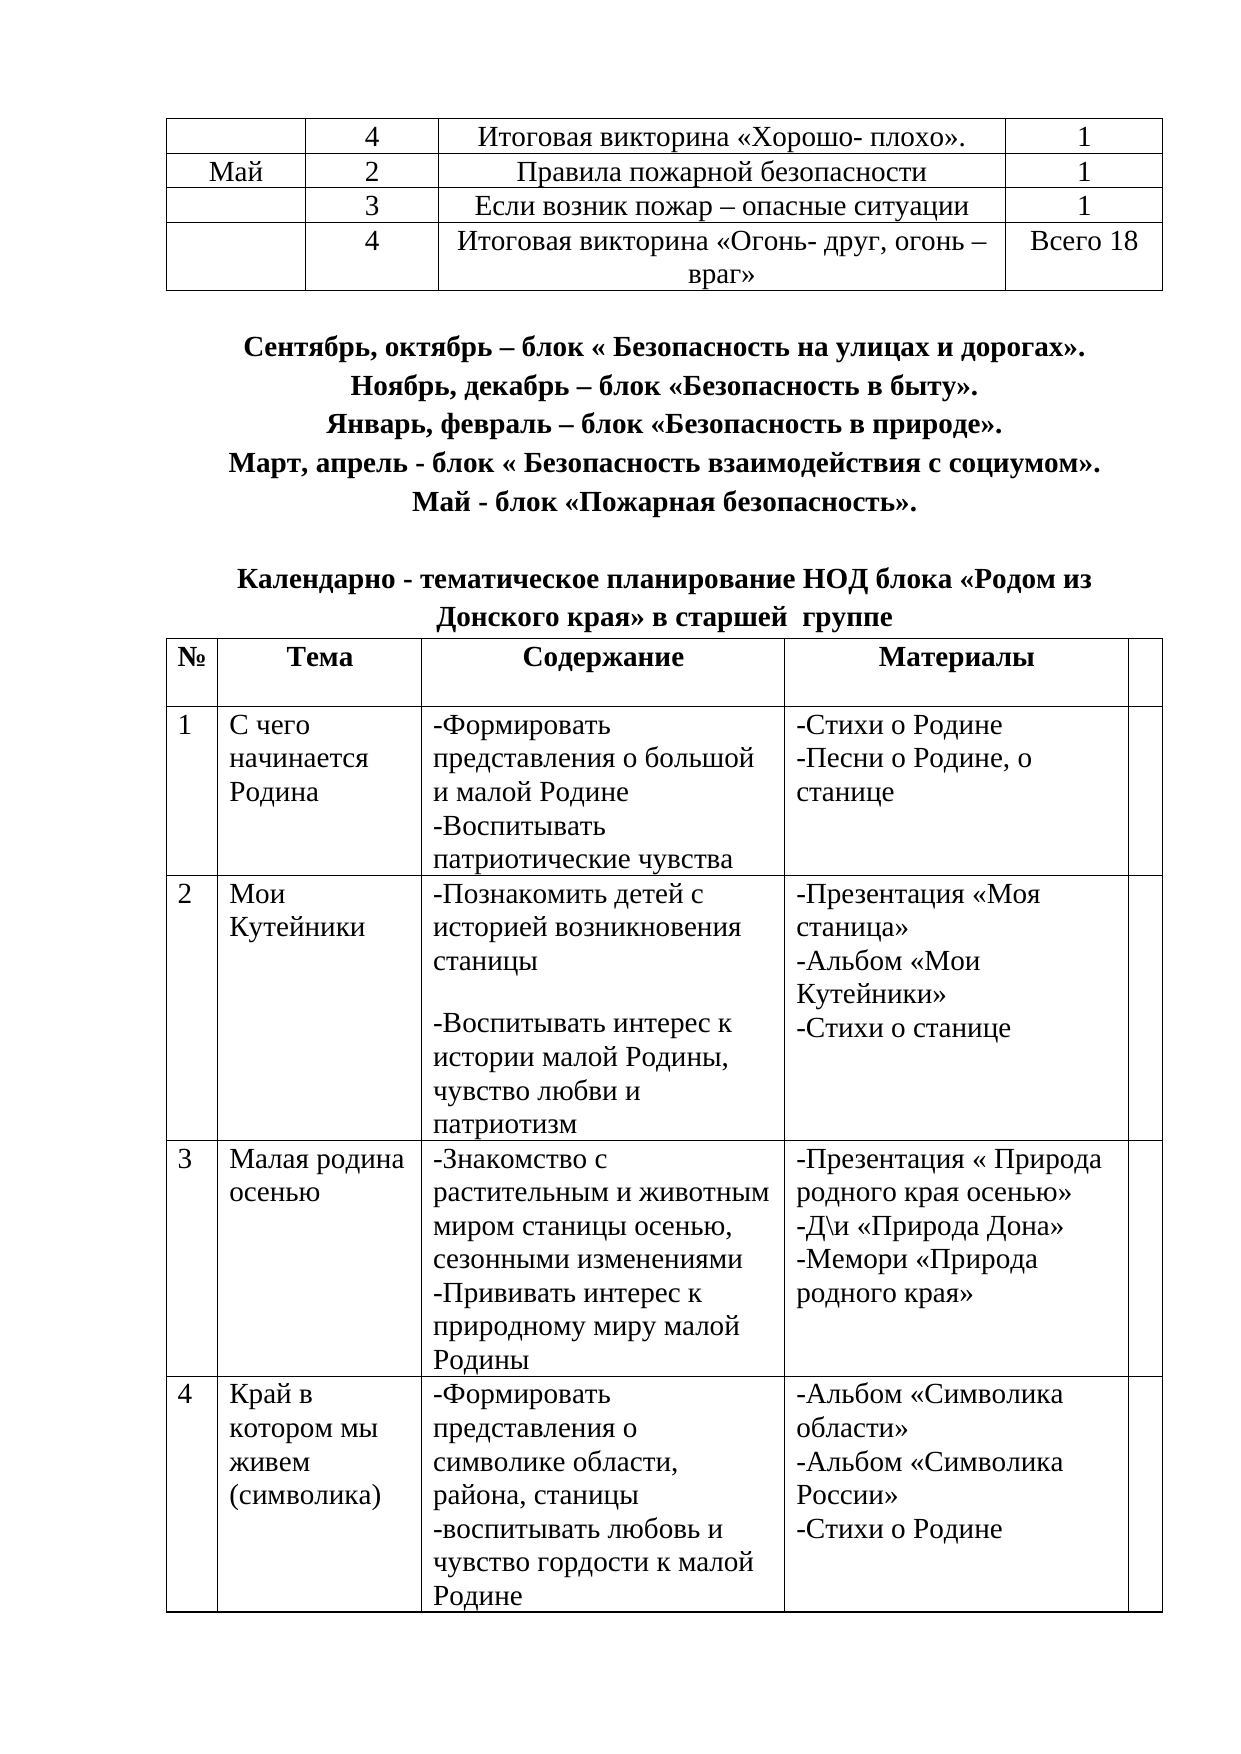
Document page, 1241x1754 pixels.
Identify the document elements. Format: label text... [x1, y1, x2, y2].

table_cell 1 [1006, 188, 1162, 222]
table_cell [167, 119, 305, 153]
text Сентябрь, октябрь – блок « Безопасность на улицах и дорогах». [177, 329, 1152, 363]
table_cell -Формировать представления о большой и малой Родине -Воспитывать патриотические чувства [422, 707, 784, 875]
table_cell Правила пожарной безопасности [439, 154, 1005, 187]
text Май - блок «Пожарная безопасность». [177, 484, 1152, 517]
table_cell 4 [167, 1377, 217, 1611]
table_cell Итоговая викторина «Огонь- друг, огонь – враг» [439, 223, 1005, 290]
text Ноябрь, декабрь – блок «Безопасность в быту». [177, 368, 1152, 402]
table_cell -Формировать представления о символике области, района, станицы -воспитывать любовь и чувство гордости к малой Родине [422, 1377, 784, 1611]
table_header Содержание [422, 639, 784, 706]
text Календарно - тематическое планирование НОД блока «Родом из Донского края» в старшей группе [177, 561, 1152, 633]
table_header Материалы [785, 639, 1128, 706]
table_cell -Презентация «Моя станица» -Альбом «Мои Кутейники» -Стихи о станице [785, 876, 1128, 1140]
table_cell [1129, 707, 1162, 875]
table_cell 2 [167, 876, 217, 1140]
table_cell 1 [1006, 119, 1162, 153]
table_cell 3 [306, 188, 438, 222]
table_cell Май [167, 154, 305, 187]
table_cell 1 [1006, 154, 1162, 187]
table_cell -Познакомить детей с историей возникновения станицы -Воспитывать интерес к истории малой Родины, чувство любви и патриотизм [422, 876, 784, 1140]
table_cell [1129, 876, 1162, 1140]
table_cell Мои Кутейники [218, 876, 421, 1140]
table_cell Край в котором мы живем (символика) [218, 1377, 421, 1611]
text Март, апрель - блок « Безопасность взаимодействия с социумом». [177, 445, 1152, 479]
table_header [1129, 639, 1162, 706]
table_cell [1129, 1141, 1162, 1376]
table_cell С чего начинается Родина [218, 707, 421, 875]
table_cell Всего 18 [1006, 223, 1162, 290]
table_cell [1129, 1377, 1162, 1611]
text Январь, февраль – блок «Безопасность в природе». [177, 407, 1152, 440]
table_cell [167, 223, 305, 290]
table_cell Малая родина осенью [218, 1141, 421, 1376]
table_cell 4 [306, 119, 438, 153]
table_cell -Стихи о Родине -Песни о Родине, о станице [785, 707, 1128, 875]
table_cell Итоговая викторина «Хорошо- плохо». [439, 119, 1005, 153]
table_cell 3 [167, 1141, 217, 1376]
table_cell -Презентация « Природа родного края осенью» -Д\и «Природа Дона» -Мемори «Природа родного края» [785, 1141, 1128, 1376]
table_header Тема [218, 639, 421, 706]
table_header № [167, 639, 217, 706]
table_cell 1 [167, 707, 217, 875]
table_cell -Альбом «Символика области» -Альбом «Символика России» -Стихи о Родине [785, 1377, 1128, 1611]
table_cell 2 [306, 154, 438, 187]
table_cell -Знакомство с растительным и животным миром станицы осенью, сезонными изменениями -Прививать интерес к природному миру малой Родины [422, 1141, 784, 1376]
table_cell 4 [306, 223, 438, 290]
table_cell Если возник пожар – опасные ситуации [439, 188, 1005, 222]
table_cell [167, 188, 305, 222]
